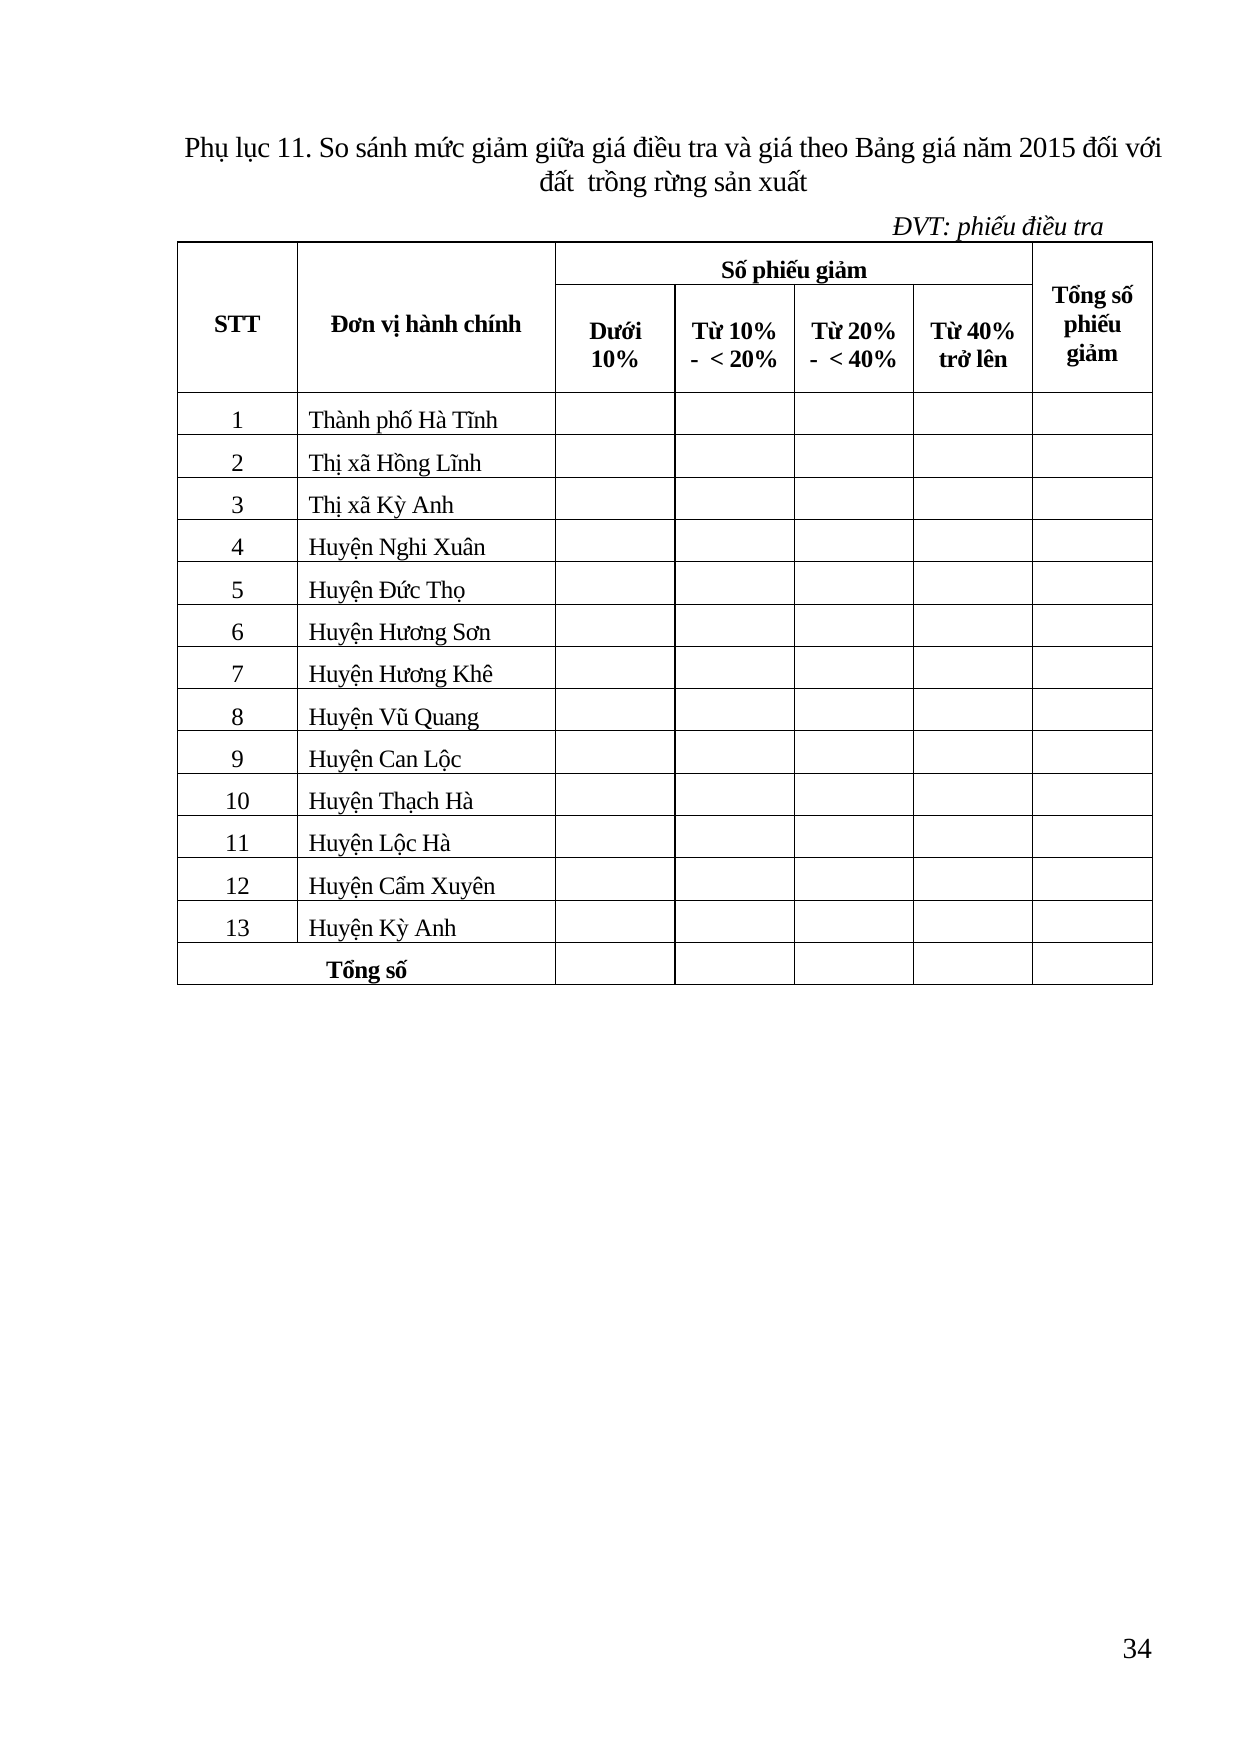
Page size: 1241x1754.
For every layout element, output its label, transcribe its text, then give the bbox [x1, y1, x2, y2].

table_cell Huyện Can Lộc [298, 731, 555, 773]
table_cell [676, 647, 794, 688]
table_cell [1033, 647, 1152, 688]
table_cell 1 [178, 393, 297, 434]
table_cell [914, 774, 1032, 815]
table_cell [795, 858, 913, 899]
table_cell [1033, 774, 1152, 815]
table_cell [556, 478, 674, 519]
table_header STT [178, 243, 297, 392]
table_cell [914, 605, 1032, 646]
table_cell [914, 858, 1032, 899]
table_cell [795, 774, 913, 815]
table_cell Huyện Hương Sơn [298, 605, 555, 646]
table_cell [676, 520, 794, 561]
table_cell [676, 901, 794, 942]
table_cell Thành phố Hà Tĩnh [298, 393, 555, 434]
table_cell [1033, 901, 1152, 942]
table_cell 13 [178, 901, 297, 942]
table_cell [676, 689, 794, 730]
table_cell [795, 731, 913, 773]
table_cell [795, 647, 913, 688]
table_cell [795, 393, 913, 434]
table_cell Huyện Nghi Xuân [298, 520, 555, 561]
text ĐVT: phiếu điều tra [177, 210, 1107, 241]
table_cell [556, 731, 674, 773]
table_cell [1033, 478, 1152, 519]
table_cell 7 [178, 647, 297, 688]
table_header Số phiếu giảm [556, 243, 1032, 284]
table_cell [795, 435, 913, 477]
table_cell Huyện Hương Khê [298, 647, 555, 688]
table_cell [914, 435, 1032, 477]
table_cell [1033, 816, 1152, 857]
table_cell Huyện Thạch Hà [298, 774, 555, 815]
table_cell [556, 647, 674, 688]
table_cell [914, 562, 1032, 603]
table_cell Huyện Đức Thọ [298, 562, 555, 603]
table_cell Dưới 10% [556, 285, 674, 392]
table_cell [676, 731, 794, 773]
table_cell 2 [178, 435, 297, 477]
table_cell 3 [178, 478, 297, 519]
table_cell [1033, 520, 1152, 561]
table_header Tổng số phiếu giảm [1033, 243, 1152, 392]
table_cell Huyện Kỳ Anh [298, 901, 555, 942]
table_cell [914, 816, 1032, 857]
table_cell [556, 816, 674, 857]
table_cell Thị xã Kỳ Anh [298, 478, 555, 519]
table_cell [914, 901, 1032, 942]
table_cell 9 [178, 731, 297, 773]
table_cell [795, 562, 913, 603]
table_cell [556, 520, 674, 561]
table_cell [556, 435, 674, 477]
table_cell 12 [178, 858, 297, 899]
table_cell 10 [178, 774, 297, 815]
table_cell Từ 20% - < 40% [795, 285, 913, 392]
table_cell Huyện Lộc Hà [298, 816, 555, 857]
table_cell 4 [178, 520, 297, 561]
table_cell [1033, 562, 1152, 603]
table_cell [1033, 605, 1152, 646]
table_cell [914, 943, 1032, 984]
table_cell [676, 478, 794, 519]
table_cell [676, 605, 794, 646]
table_cell [914, 689, 1032, 730]
table_cell [676, 816, 794, 857]
table_cell [1033, 943, 1152, 984]
table_cell 5 [178, 562, 297, 603]
table_cell Huyện Vũ Quang [298, 689, 555, 730]
table_cell [676, 943, 794, 984]
table_cell Từ 10% - < 20% [676, 285, 794, 392]
table_cell [914, 478, 1032, 519]
table_cell [914, 647, 1032, 688]
table_cell [556, 562, 674, 603]
table_cell 8 [178, 689, 297, 730]
table_cell 6 [178, 605, 297, 646]
table_cell Từ 40% trở lên [914, 285, 1032, 392]
table_cell [914, 393, 1032, 434]
table_cell [795, 478, 913, 519]
table_cell [1033, 858, 1152, 899]
table_cell [795, 901, 913, 942]
table_cell Tổng số [178, 943, 555, 984]
table_cell [1033, 689, 1152, 730]
table_cell [795, 689, 913, 730]
table_cell [914, 520, 1032, 561]
table_cell [1033, 435, 1152, 477]
text Phụ lục 11. So sánh mức giảm giữa giá điều tra và giá theo Bảng giá năm 2015 đối với đất trồng rừng sản xuất [177, 131, 1169, 198]
table_cell [556, 393, 674, 434]
table_cell [795, 943, 913, 984]
table_cell [795, 605, 913, 646]
table_cell [556, 943, 674, 984]
table_cell [676, 774, 794, 815]
table_cell [676, 562, 794, 603]
table_cell [556, 689, 674, 730]
table_cell [914, 731, 1032, 773]
table_cell [556, 774, 674, 815]
table_cell Huyện Cẩm Xuyên [298, 858, 555, 899]
table_cell [556, 901, 674, 942]
table_cell [676, 435, 794, 477]
table_cell [676, 858, 794, 899]
table_cell [676, 393, 794, 434]
table_cell [556, 858, 674, 899]
table_cell [795, 816, 913, 857]
table_cell Thị xã Hồng Lĩnh [298, 435, 555, 477]
table_cell [795, 520, 913, 561]
table_header Đơn vị hành chính [298, 243, 555, 392]
table_cell [556, 605, 674, 646]
table_cell [1033, 731, 1152, 773]
table_cell 11 [178, 816, 297, 857]
table_cell [1033, 393, 1152, 434]
